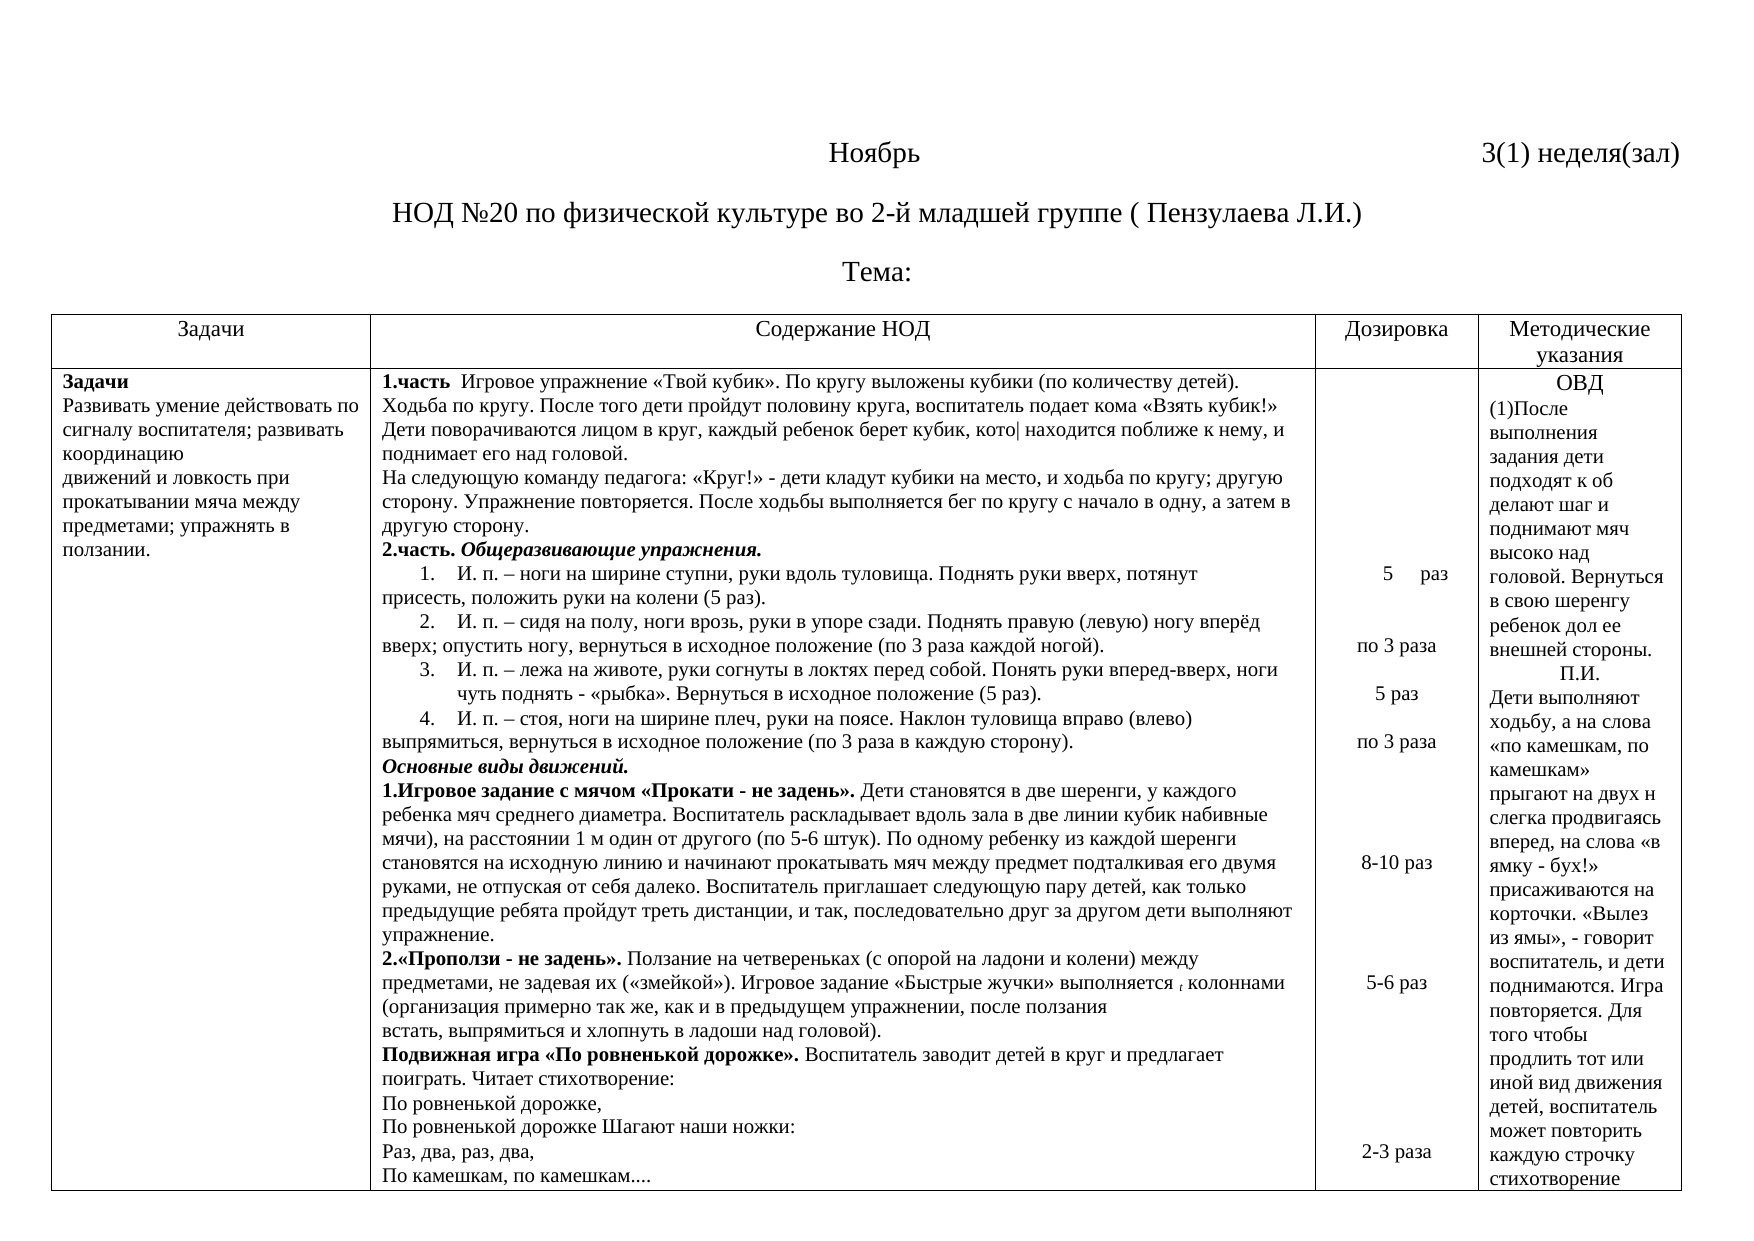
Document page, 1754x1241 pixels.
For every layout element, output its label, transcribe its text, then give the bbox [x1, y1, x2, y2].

text Ноябрь 3(1) неделя(зал) [29, 136, 1724, 169]
table_header Дозировка [1316, 315, 1478, 367]
text НОД №20 по физической культуре во 2-й младшей группе ( Пензулаева Л.И.) [29, 195, 1724, 228]
table_header Задачи [52, 315, 370, 367]
text Тема: [29, 254, 1724, 288]
table_cell ОВД [1479, 369, 1681, 395]
table_header Содержание НОД [371, 315, 1315, 367]
table_cell раз по 3 раза 5 раз по 3 раза 8-10 раз 5-6 раз 2-3 раза [1316, 369, 1478, 1190]
table_header Методические указания [1479, 315, 1681, 367]
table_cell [1479, 395, 1681, 1190]
